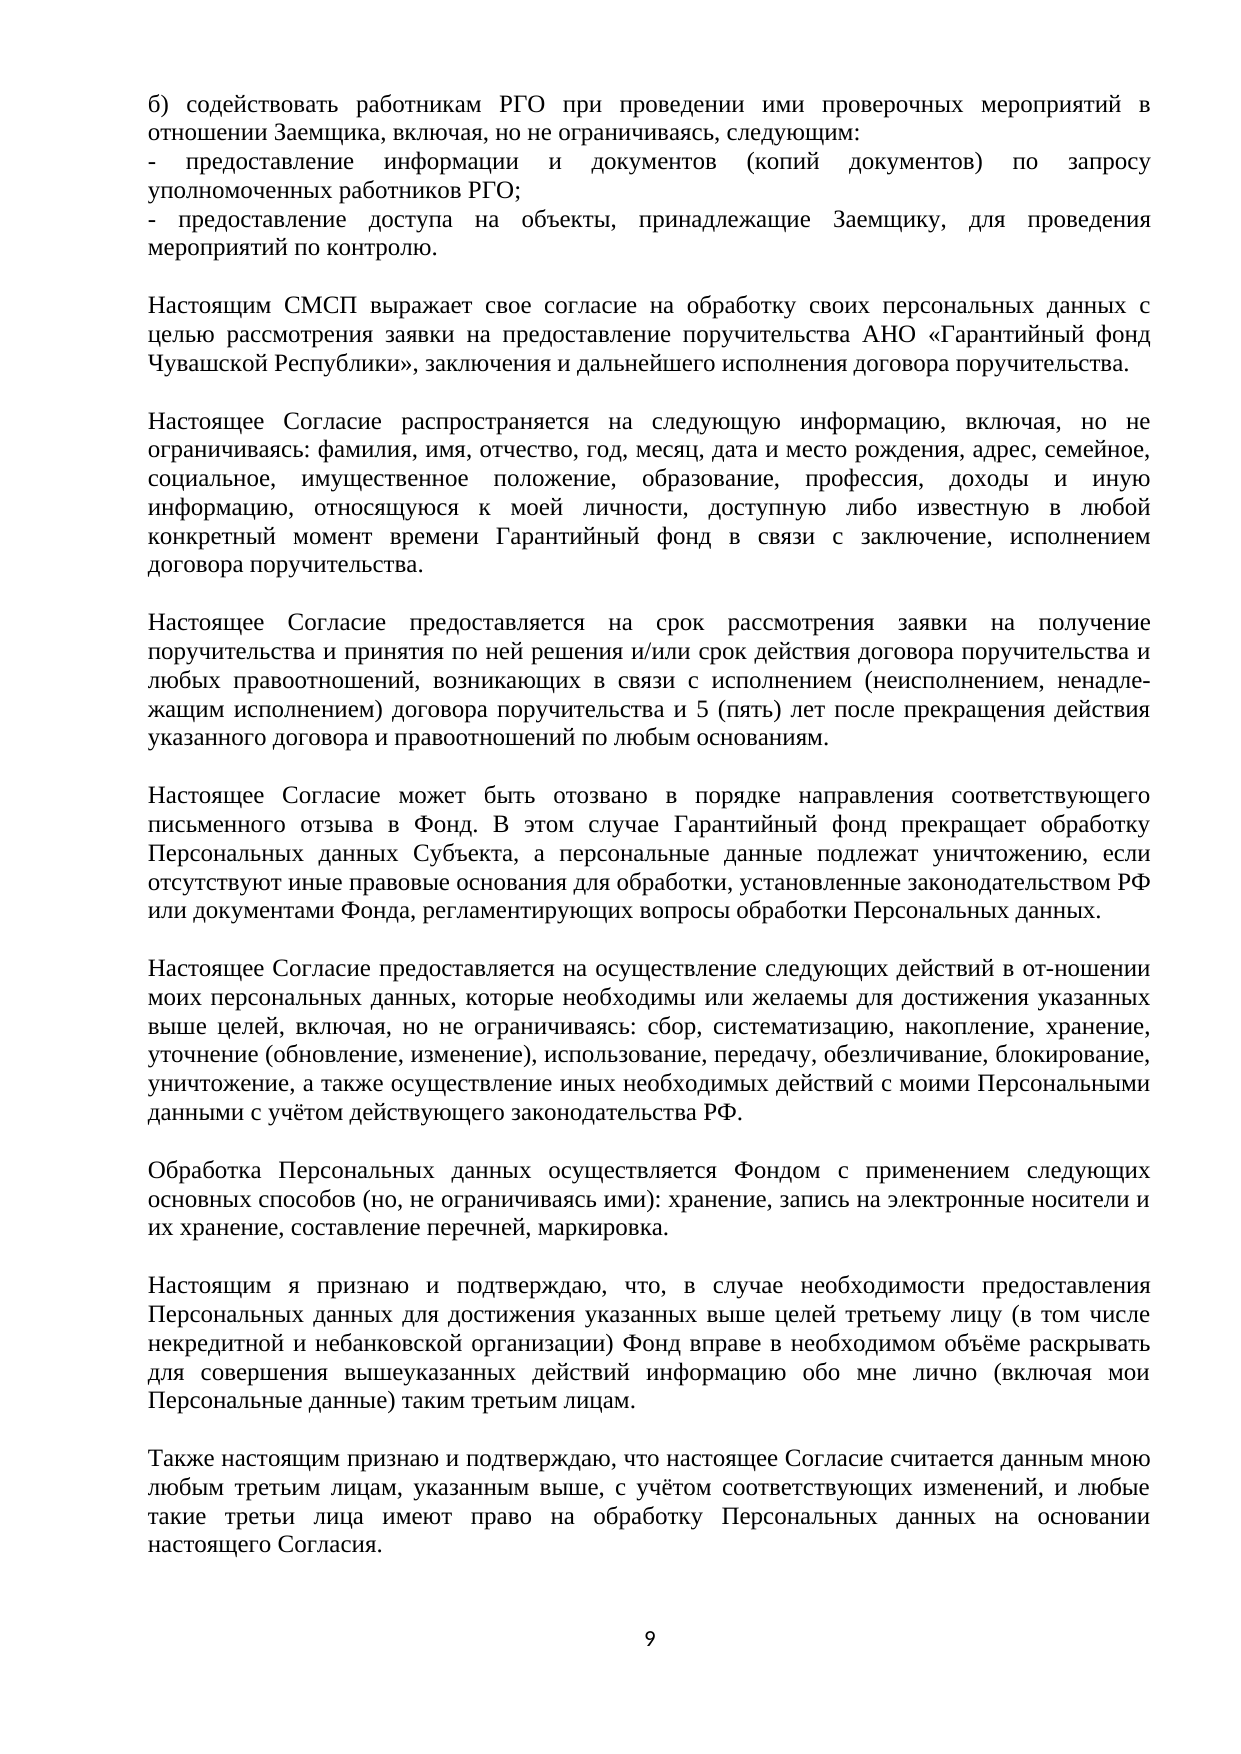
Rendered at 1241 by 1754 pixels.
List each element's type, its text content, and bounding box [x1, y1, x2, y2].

text Настоящим я признаю и подтверждаю, что, в случае необходимости предоставления Персональных данных для достижения указанных выше целей третьему лицу (в том числе некредитной и небанковской организации) Фонд вправе в необходимом объёме раскрывать для совершения вышеуказанных действий информацию обо мне лично (включая мои Персональные данные) таким третьим лицам. [148, 1270, 1152, 1414]
text Настоящее Согласие предоставляется на срок рассмотрения заявки на получение поручительства и принятия по ней решения и/или срок действия договора поручительства и любых правоотношений, возникающих в связи с исполнением (неисполнением, ненадле-жащим исполнением) договора поручительства и 5 (пять) лет после прекращения действия указанного договора и правоотношений по любым основаниям. [148, 607, 1152, 751]
text Обработка Персональных данных осуществляется Фондом с применением следующих основных способов (но, не ограничиваясь ими): хранение, запись на электронные носители и их хранение, составление перечней, маркировка. [148, 1155, 1152, 1241]
text Также настоящим признаю и подтверждаю, что настоящее Согласие считается данным мною любым третьим лицам, указанным выше, с учётом соответствующих изменений, и любые такие третьи лица имеют право на обработку Персональных данных на основании настоящего Согласия. [148, 1443, 1152, 1558]
text - предоставление информации и документов (копий документов) по запросу уполномоченных работников РГО; [148, 146, 1152, 204]
text - предоставление доступа на объекты, принадлежащие Заемщику, для проведения мероприятий по контролю. [148, 204, 1152, 261]
text Настоящее Согласие предоставляется на осуществление следующих действий в от-ношении моих персональных данных, которые необходимы или желаемы для достижения указанных выше целей, включая, но не ограничиваясь: сбор, систематизацию, накопление, хранение, уточнение (обновление, изменение), использование, передачу, обезличивание, блокирование, уничтожение, а также осуществление иных необходимых действий с моими Персональными данными с учётом действующего законодательства РФ. [148, 953, 1152, 1126]
text Настоящее Согласие распространяется на следующую информацию, включая, но не ограничиваясь: фамилия, имя, отчество, год, месяц, дата и место рождения, адрес, семейное, социальное, имущественное положение, образование, профессия, доходы и иную информацию, относящуюся к моей личности, доступную либо известную в любой конкретный момент времени Гарантийный фонд в связи с заключение, исполнением договора поручительства. [148, 406, 1152, 578]
text Настоящим СМСП выражает свое согласие на обработку своих персональных данных с целью рассмотрения заявки на предоставление поручительства АНО «Гарантийный фонд Чувашской Республики», заключения и дальнейшего исполнения договора поручительства. [148, 290, 1152, 377]
text Настоящее Согласие может быть отозвано в порядке направления соответствующего письменного отзыва в Фонд. В этом случае Гарантийный фонд прекращает обработку Персональных данных Субъекта, а персональные данные подлежат уничтожению, если отсутствуют иные правовые основания для обработки, установленные законодательством РФ или документами Фонда, регламентирующих вопросы обработки Персональных данных. [148, 780, 1152, 924]
text б) содействовать работникам РГО при проведении ими проверочных мероприятий в отношении Заемщика, включая, но не ограничиваясь, следующим: [148, 89, 1152, 146]
